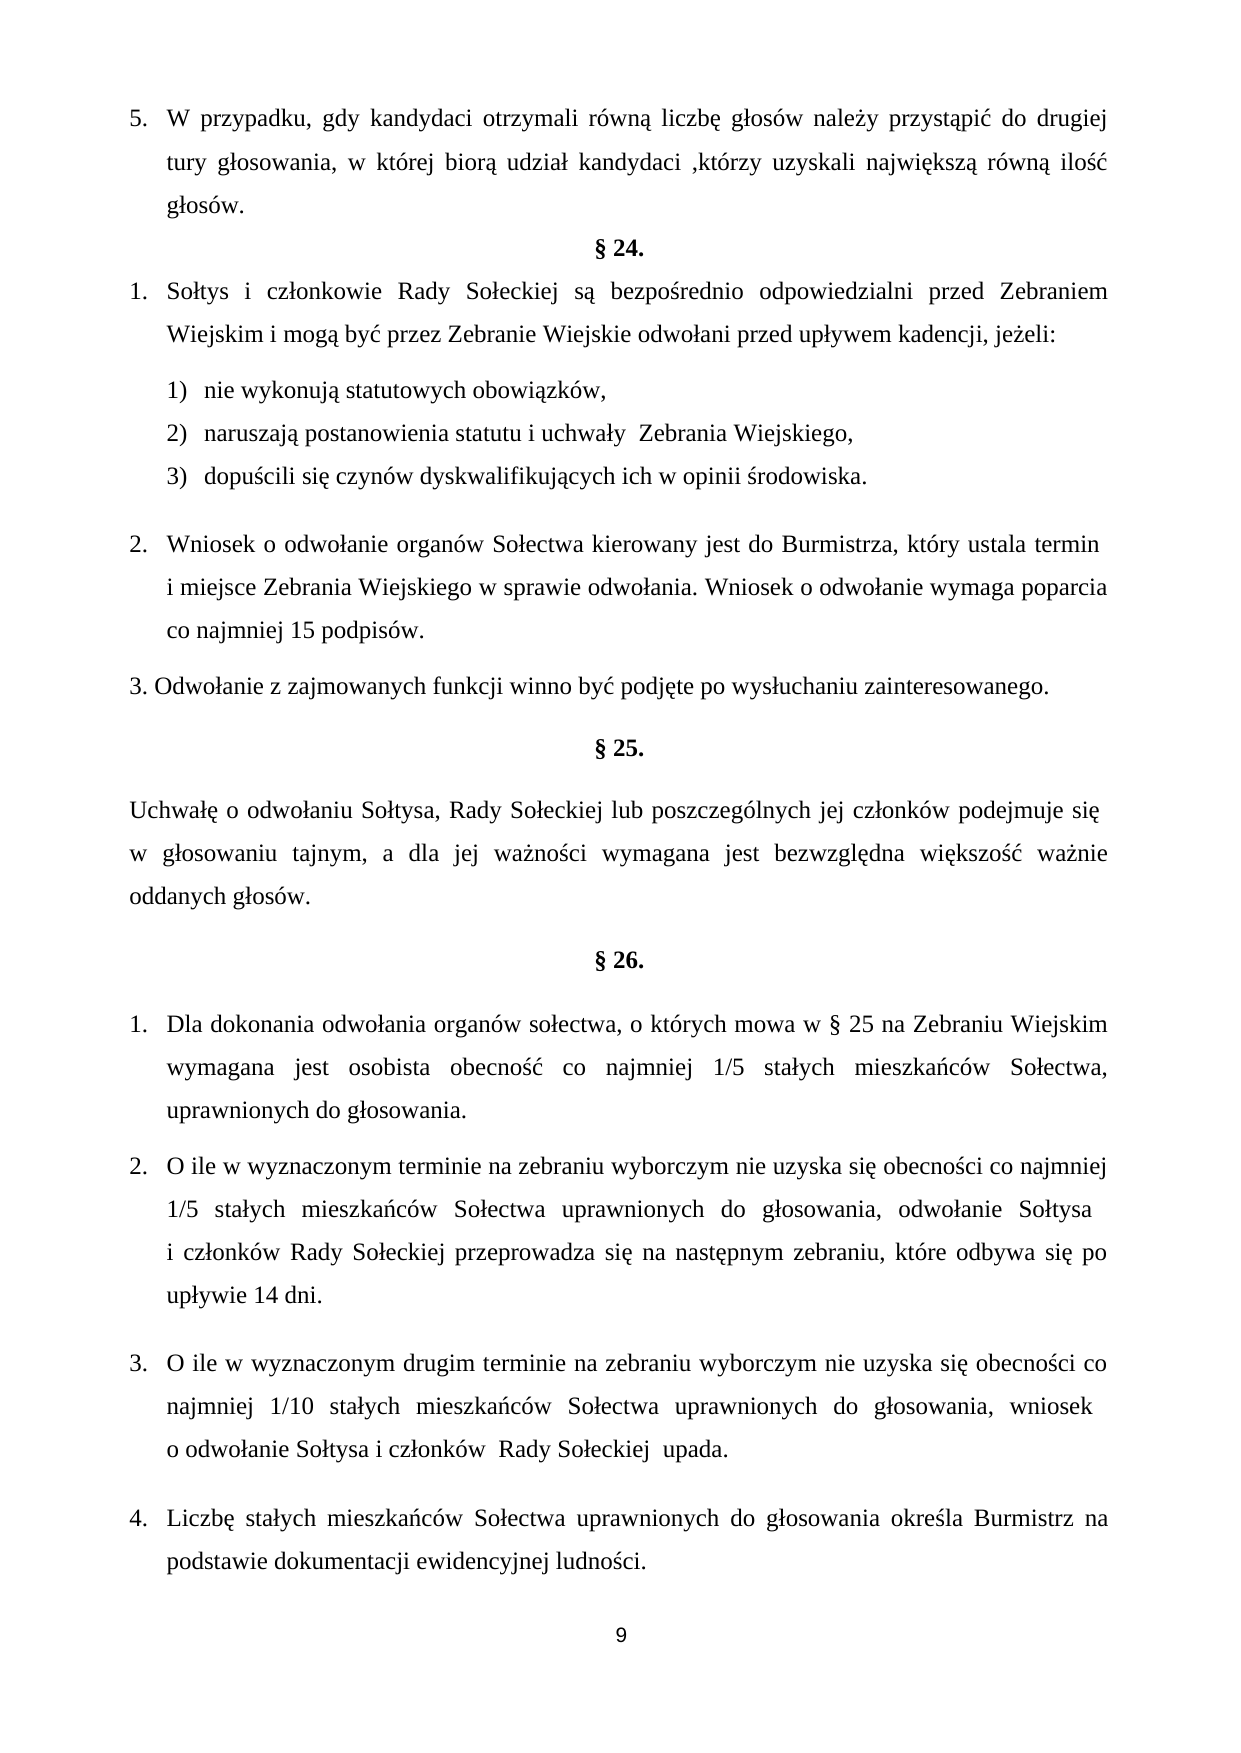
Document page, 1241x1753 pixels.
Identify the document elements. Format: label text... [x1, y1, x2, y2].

list naruszają postanowienia statutu i uchwały Zebrania Wiejskiego, [166, 418, 1109, 447]
list Liczbę stałych mieszkańców Sołectwa uprawnionych do głosowania określa Burmistrz na podstawie dokumentacji ewidencyjnej ludności. [129, 1503, 1109, 1574]
list nie wykonują statutowych obowiązków, [166, 375, 1109, 403]
list O ile w wyznaczonym drugim terminie na zebraniu wyborczym nie uzyska się obecności co najmniej 1/10 stałych mieszkańców Sołectwa uprawnionych do głosowania, wniosek o odwołanie Sołtysa i członków Rady Sołeckiej upada. [129, 1348, 1109, 1463]
text § 24. [129, 233, 1109, 262]
text § 25. [129, 733, 1109, 762]
list Sołtys i członkowie Rady Sołeckiej są bezpośrednio odpowiedzialni przed Zebraniem Wiejskim i mogą być przez Zebranie Wiejskie odwołani przed upływem kadencji, jeżeli: [129, 276, 1109, 348]
list W przypadku, gdy kandydaci otrzymali równą liczbę głosów należy przystąpić do drugiej tury głosowania, w której biorą udział kandydaci ,którzy uzyskali największą równą ilość głosów. [129, 103, 1109, 218]
list Wniosek o odwołanie organów Sołectwa kierowany jest do Burmistrza, który ustala termin i miejsce Zebrania Wiejskiego w sprawie odwołania. Wniosek o odwołanie wymaga poparcia co najmniej 15 podpisów. [129, 529, 1109, 644]
list O ile w wyznaczonym terminie na zebraniu wyborczym nie uzyska się obecności co najmniej 1/5 stałych mieszkańców Sołectwa uprawnionych do głosowania, odwołanie Sołtysa i członków Rady Sołeckiej przeprowadza się na następnym zebraniu, które odbywa się po upływie 14 dni. [129, 1151, 1109, 1309]
text § 26. [129, 945, 1109, 974]
list Dla dokonania odwołania organów sołectwa, o których mowa w § 25 na Zebraniu Wiejskim wymagana jest osobista obecność co najmniej 1/5 stałych mieszkańców Sołectwa, uprawnionych do głosowania. [129, 1009, 1109, 1124]
list dopuścili się czynów dyskwalifikujących ich w opinii środowiska. [166, 461, 1109, 490]
text 3. Odwołanie z zajmowanych funkcji winno być podjęte po wysłuchaniu zainteresowanego. [129, 671, 1109, 700]
text Uchwałę o odwołaniu Sołtysa, Rady Sołeckiej lub poszczególnych jej członków podejmuje się w głosowaniu tajnym, a dla jej ważności wymagana jest bezwzględna większość ważnie oddanych głosów. [129, 795, 1109, 910]
